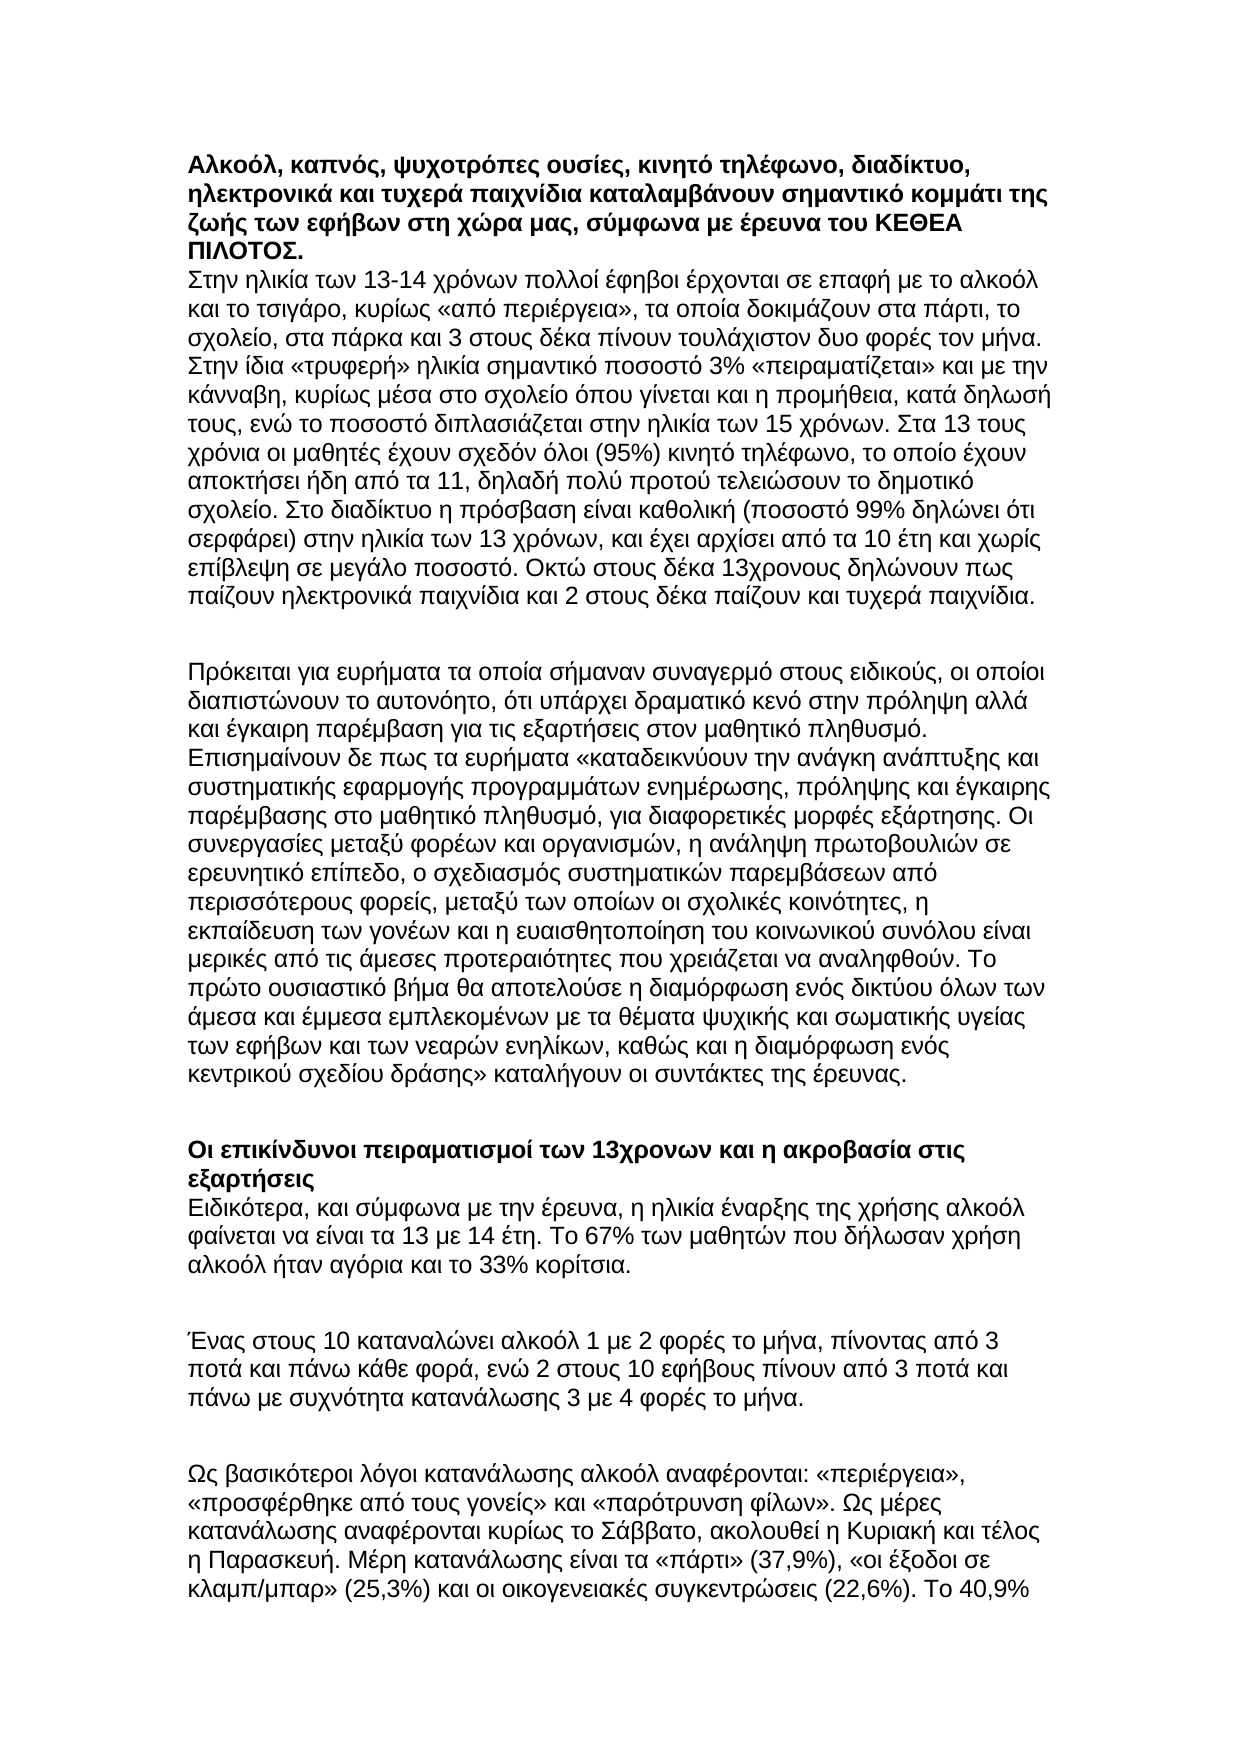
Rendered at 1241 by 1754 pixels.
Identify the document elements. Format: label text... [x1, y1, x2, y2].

text Οι επικίνδυνοι πειραματισμοί των 13χρονων και η ακροβασία στις εξαρτήσεις [187, 1135, 1053, 1192]
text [187, 1459, 1053, 1602]
text Στην ηλικία των 13-14 χρόνων πολλοί έφηβοι έρχονται σε επαφή με το αλκοόλ και το τσιγάρο, κυρίως «από περιέργεια», τα οποία δοκιμάζουν στα πάρτι, το σχολείο, στα πάρκα και 3 στους δέκα πίνουν τουλάχιστον δυο φορές τον μήνα. Στην ίδια «τρυφερή» ηλικία σημαντικό ποσοστό 3% «πειραματίζεται» και με την κάνναβη, κυρίως μέσα στο σχολείο όπου γίνεται και η προμήθεια, κατά δηλωσή τους, ενώ το ποσοστό διπλασιάζεται στην ηλικία των 15 χρόνων. Στα 13 τους χρόνια οι μαθητές έχουν σχεδόν όλοι (95%) κινητό τηλέφωνο, το οποίο έχουν αποκτήσει ήδη από τα 11, δηλαδή πολύ προτού τελειώσουν το δημοτικό σχολείο. Στο διαδίκτυο η πρόσβαση είναι καθολική (ποσοστό 99% δηλώνει ότι σερφάρει) στην ηλικία των 13 χρόνων, και έχει αρχίσει από τα 10 έτη και χωρίς επίβλεψη σε μεγάλο ποσοστό. Οκτώ στους δέκα 13χρονους δηλώνουν πως παίζουν ηλεκτρονικά παιχνίδια και 2 στους δέκα παίζουν και τυχερά παιχνίδια. [187, 265, 1053, 610]
text Ένας στους 10 καταναλώνει αλκοόλ 1 με 2 φορές το μήνα, πίνοντας από 3 ποτά και πάνω κάθε φορά, ενώ 2 στους 10 εφήβους πίνουν από 3 ποτά και πάνω με συχνότητα κατανάλωσης 3 με 4 φορές το μήνα. [187, 1326, 1053, 1412]
text Πρόκειται για ευρήματα τα οποία σήμαναν συναγερμό στους ειδικούς, οι οποίοι διαπιστώνουν το αυτονόητο, ότι υπάρχει δραματικό κενό στην πρόληψη αλλά και έγκαιρη παρέμβαση για τις εξαρτήσεις στον μαθητικό πληθυσμό. Επισημαίνουν δε πως τα ευρήματα «καταδεικνύουν την ανάγκη ανάπτυξης και συστηματικής εφαρμογής προγραμμάτων ενημέρωσης, πρόληψης και έγκαιρης παρέμβασης στο μαθητικό πληθυσμό, για διαφορετικές μορφές εξάρτησης. Οι συνεργασίες μεταξύ φορέων και οργανισμών, η ανάληψη πρωτοβουλιών σε ερευνητικό επίπεδο, ο σχεδιασμός συστηματικών παρεμβάσεων από περισσότερους φορείς, μεταξύ των οποίων οι σχολικές κοινότητες, η εκπαίδευση των γονέων και η ευαισθητοποίηση του κοινωνικού συνόλου είναι μερικές από τις άμεσες προτεραιότητες που χρειάζεται να αναληφθούν. Το πρώτο ουσιαστικό βήμα θα αποτελούσε η διαμόρφωση ενός δικτύου όλων των άμεσα και έμμεσα εμπλεκομένων με τα θέματα ψυχικής και σωματικής υγείας των εφήβων και των νεαρών ενηλίκων, καθώς και η διαμόρφωση ενός κεντρικού σχεδίου δράσης» καταλήγουν οι συντάκτες της έρευνας. [187, 657, 1053, 1088]
text Ειδικότερα, και σύμφωνα με την έρευνα, η ηλικία έναρξης της χρήσης αλκοόλ φαίνεται να είναι τα 13 με 14 έτη. Το 67% των μαθητών που δήλωσαν χρήση αλκοόλ ήταν αγόρια και το 33% κορίτσια. [187, 1192, 1053, 1279]
text Αλκοόλ, καπνός, ψυχοτρόπες ουσίες, κινητό τηλέφωνο, διαδίκτυο, ηλεκτρονικά και τυχερά παιχνίδια καταλαμβάνουν σημαντικό κομμάτι της ζωής των εφήβων στη χώρα μας, σύμφωνα με έρευνα του ΚΕΘΕΑ ΠΙΛΟΤΟΣ. [187, 150, 1053, 265]
